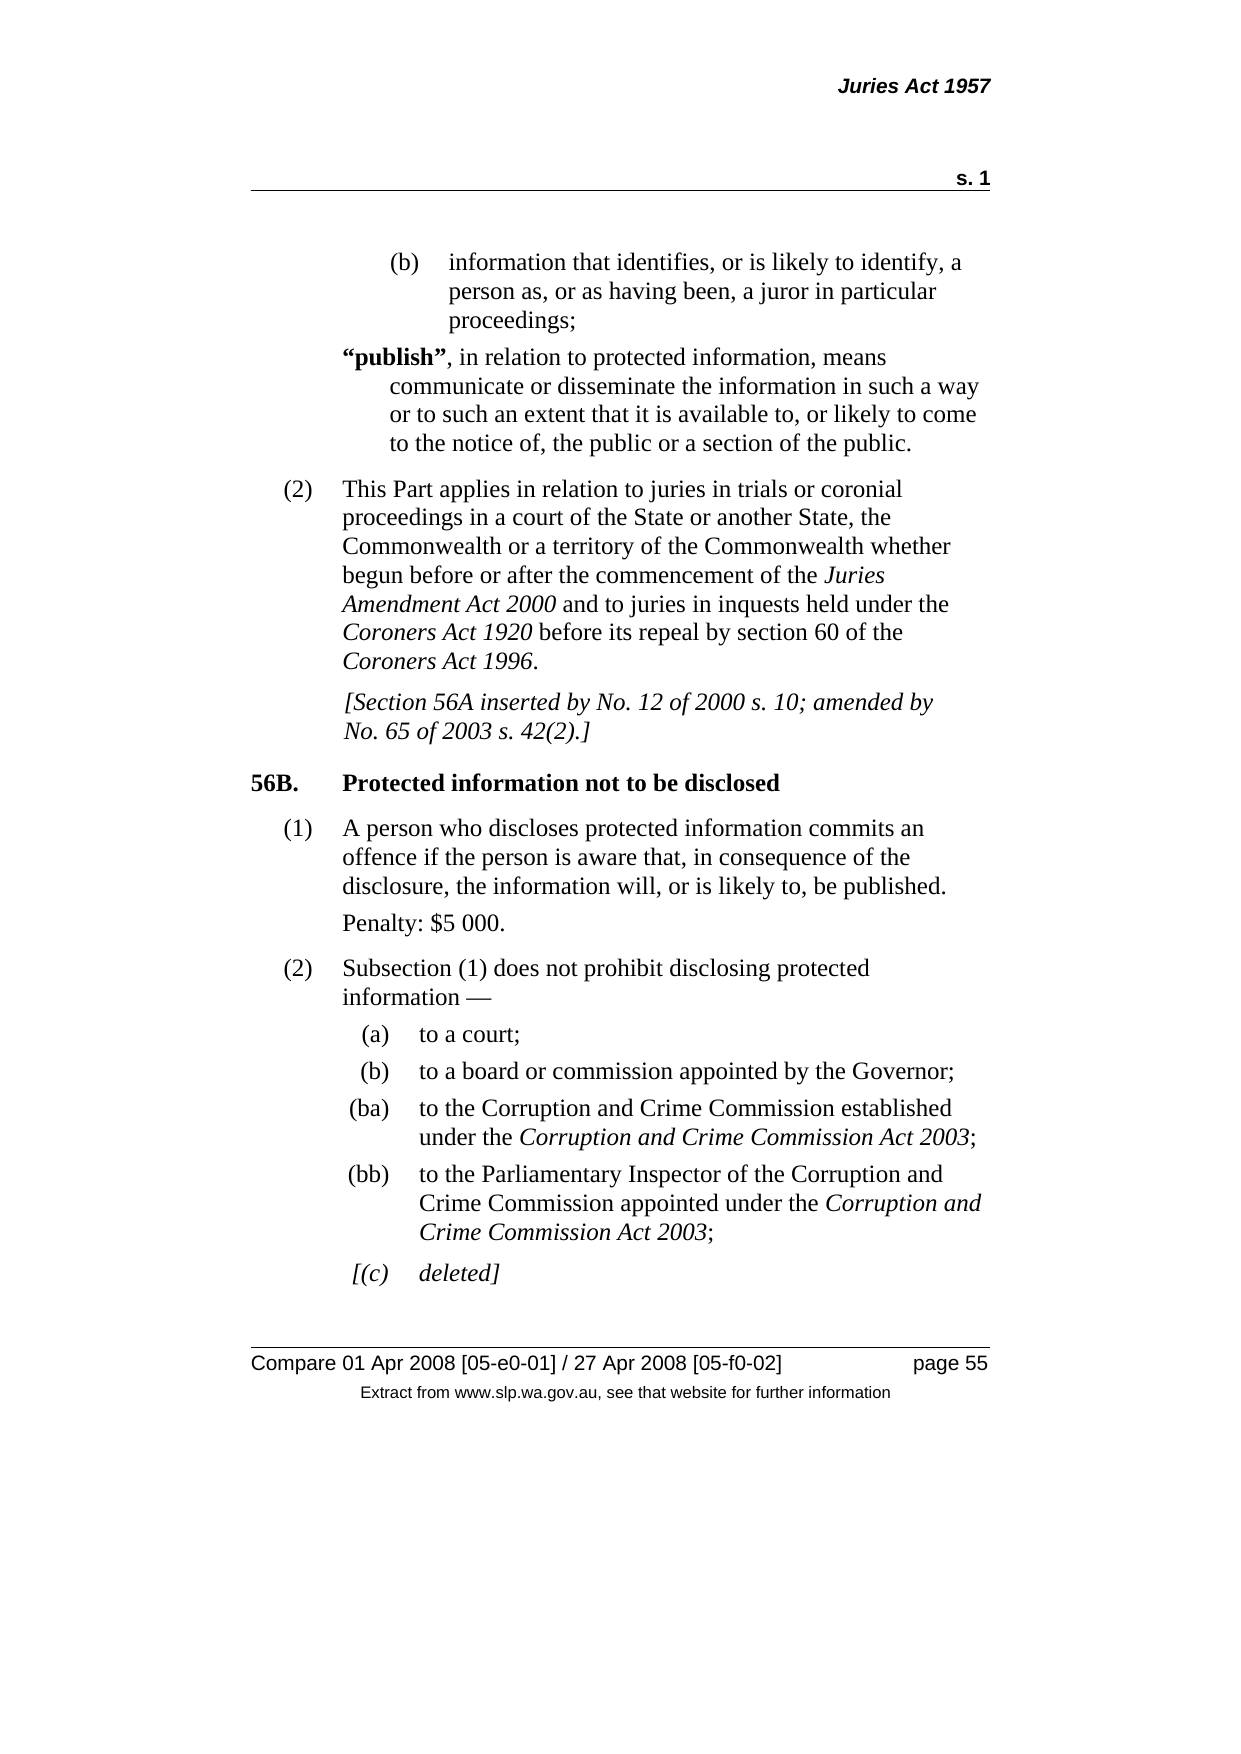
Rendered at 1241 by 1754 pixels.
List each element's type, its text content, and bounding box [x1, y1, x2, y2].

text (1) A person who discloses protected information commits an offence if the person is aware that, in consequence of the disclosure, the information will, or is likely to, be published. [251, 813, 990, 899]
text [Section 56A inserted by No. 12 of 2000 s. 10; amended by No. 65 of 2003 s. 42(2).] [251, 687, 990, 745]
text (a) to a court; [251, 1019, 990, 1048]
text (b) to a board or commission appointed by the Governor; [251, 1056, 990, 1085]
text (ba) to the Corruption and Crime Commission established under the Corruption and Crime Commission Act 2003; [251, 1093, 990, 1151]
text (2) This Part applies in relation to juries in trials or coronial proceedings in a court of the State or another State, the Commonwealth or a territory of the Commonwealth whether begun before or after the commencement of the Juries Amendment Act 2000 and to juries in inquests held under the Coroners Act 1920 before its repeal by section 60 of the Coroners Act 1996. [251, 474, 990, 675]
text [(c) deleted] [251, 1258, 990, 1287]
text (2) Subsection (1) does not prohibit disclosing protected information — [251, 953, 990, 1011]
text Penalty: $5 000. [251, 908, 990, 937]
text (bb) to the Parliamentary Inspector of the Corruption and Crime Commission appointed under the Corruption and Crime Commission Act 2003; [251, 1159, 990, 1245]
text (b) information that identifies, or is likely to identify, a person as, or as having been, a juror in particular proceedings; [251, 247, 990, 334]
text “publish”, in relation to protected information, means communicate or disseminate the information in such a way or to such an extent that it is available to, or likely to come to the notice of, the public or a section of the public. [251, 342, 990, 457]
subtitle 56B. Protected information not to be disclosed [251, 768, 990, 797]
